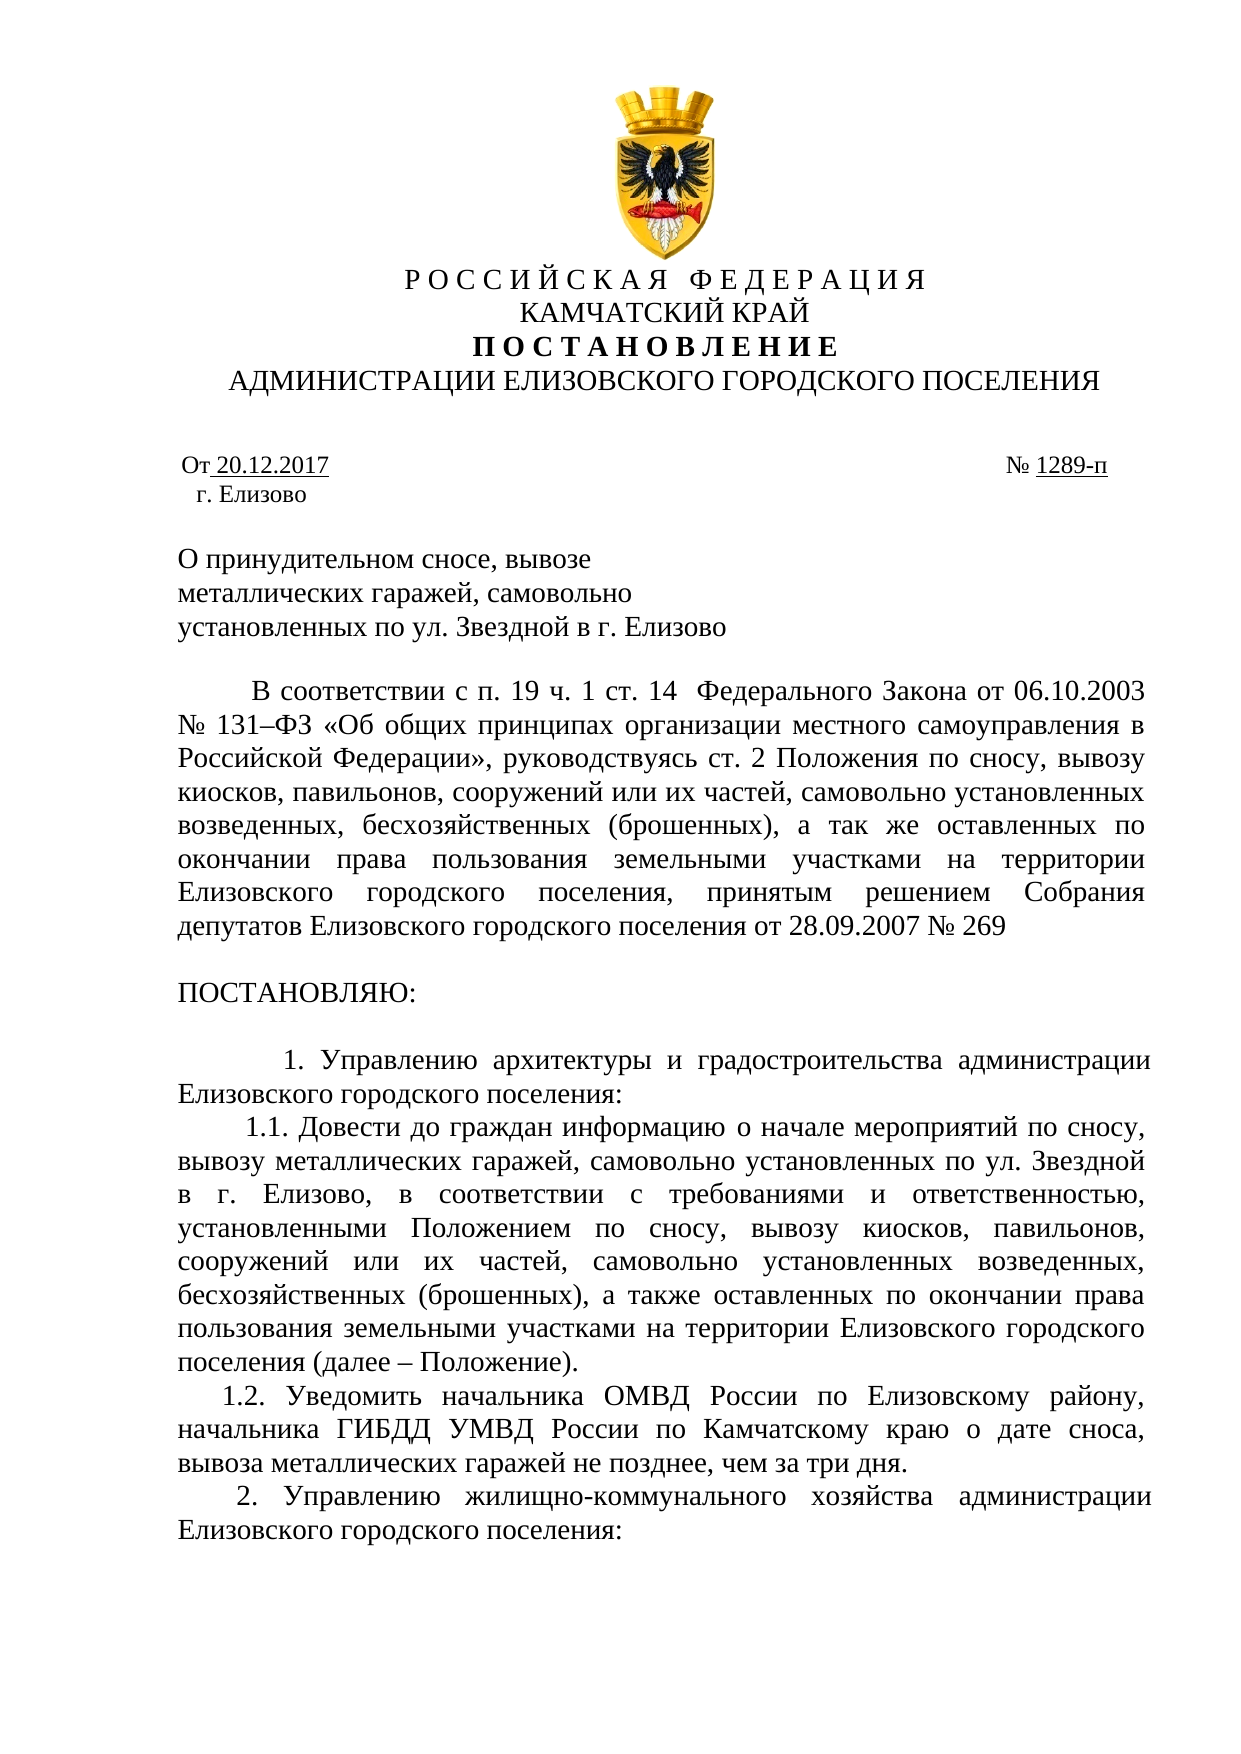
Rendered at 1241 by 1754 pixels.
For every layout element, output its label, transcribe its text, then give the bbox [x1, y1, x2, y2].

text установленных по ул. Звездной в г. Елизово [177, 609, 1146, 642]
text г. Елизово [177, 479, 1152, 508]
text В соответствии с п. 19 ч. 1 ст. 14 Федерального Закона от 06.10.2003 № 131–ФЗ «Об общих принципах организации местного самоуправления в Российской Федерации», руководствуясь ст. 2 Положения по сносу, вывозу киосков, павильонов, сооружений или их частей, самовольно установленных возведенных, бесхозяйственных (брошенных), а так же оставленных по окончании права пользования земельными участками на территории Елизовского городского поселения, принятым решением Собрания депутатов Елизовского городского поселения от 28.09.2007 № 269 [177, 673, 1146, 942]
text 1.1. Довести до граждан информацию о начале мероприятий по сносу, вывозу металлических гаражей, самовольно установленных по ул. Звездной в г. Елизово, в соответствии с требованиями и ответственностью, установленными Положением по сносу, вывозу киосков, павильонов, сооружений или их частей, самовольно установленных возведенных, бесхозяйственных (брошенных), а также оставленных по окончании права пользования земельными участками на территории Елизовского городского поселения (далее – Положение). [177, 1109, 1146, 1378]
text 2. Управлению жилищно-коммунального хозяйства администрации Елизовского городского поселения: [177, 1478, 1152, 1545]
text 1. Управлению архитектуры и градостроительства администрации Елизовского городского поселения: [177, 1042, 1152, 1109]
text П О С Т А Н О В Л Е Н И Е [398, 329, 1152, 363]
text ПОСТАНОВЛЯЮ: [177, 975, 1146, 1009]
text От 20.12.2017 № 1289-п [162, 451, 1152, 479]
text АДМИНИСТРАЦИИ ЕЛИЗОВСКОГО ГОРОДСКОГО ПОСЕЛЕНИЯ [177, 363, 1152, 396]
text 1.2. Уведомить начальника ОМВД России по Елизовскому району, начальника ГИБДД УМВД России по Камчатскому краю о дате сноса, вывоза металлических гаражей не позднее, чем за три дня. [177, 1378, 1146, 1478]
picture [598, 85, 731, 262]
text Р О С С И Й С К А Я Ф Е Д Е Р А Ц И Я [177, 262, 1152, 296]
text КАМЧАТСКИЙ КРАЙ [177, 296, 1152, 329]
text О принудительном сносе, вывозе [177, 542, 1146, 575]
text металлических гаражей, самовольно [177, 575, 1146, 609]
